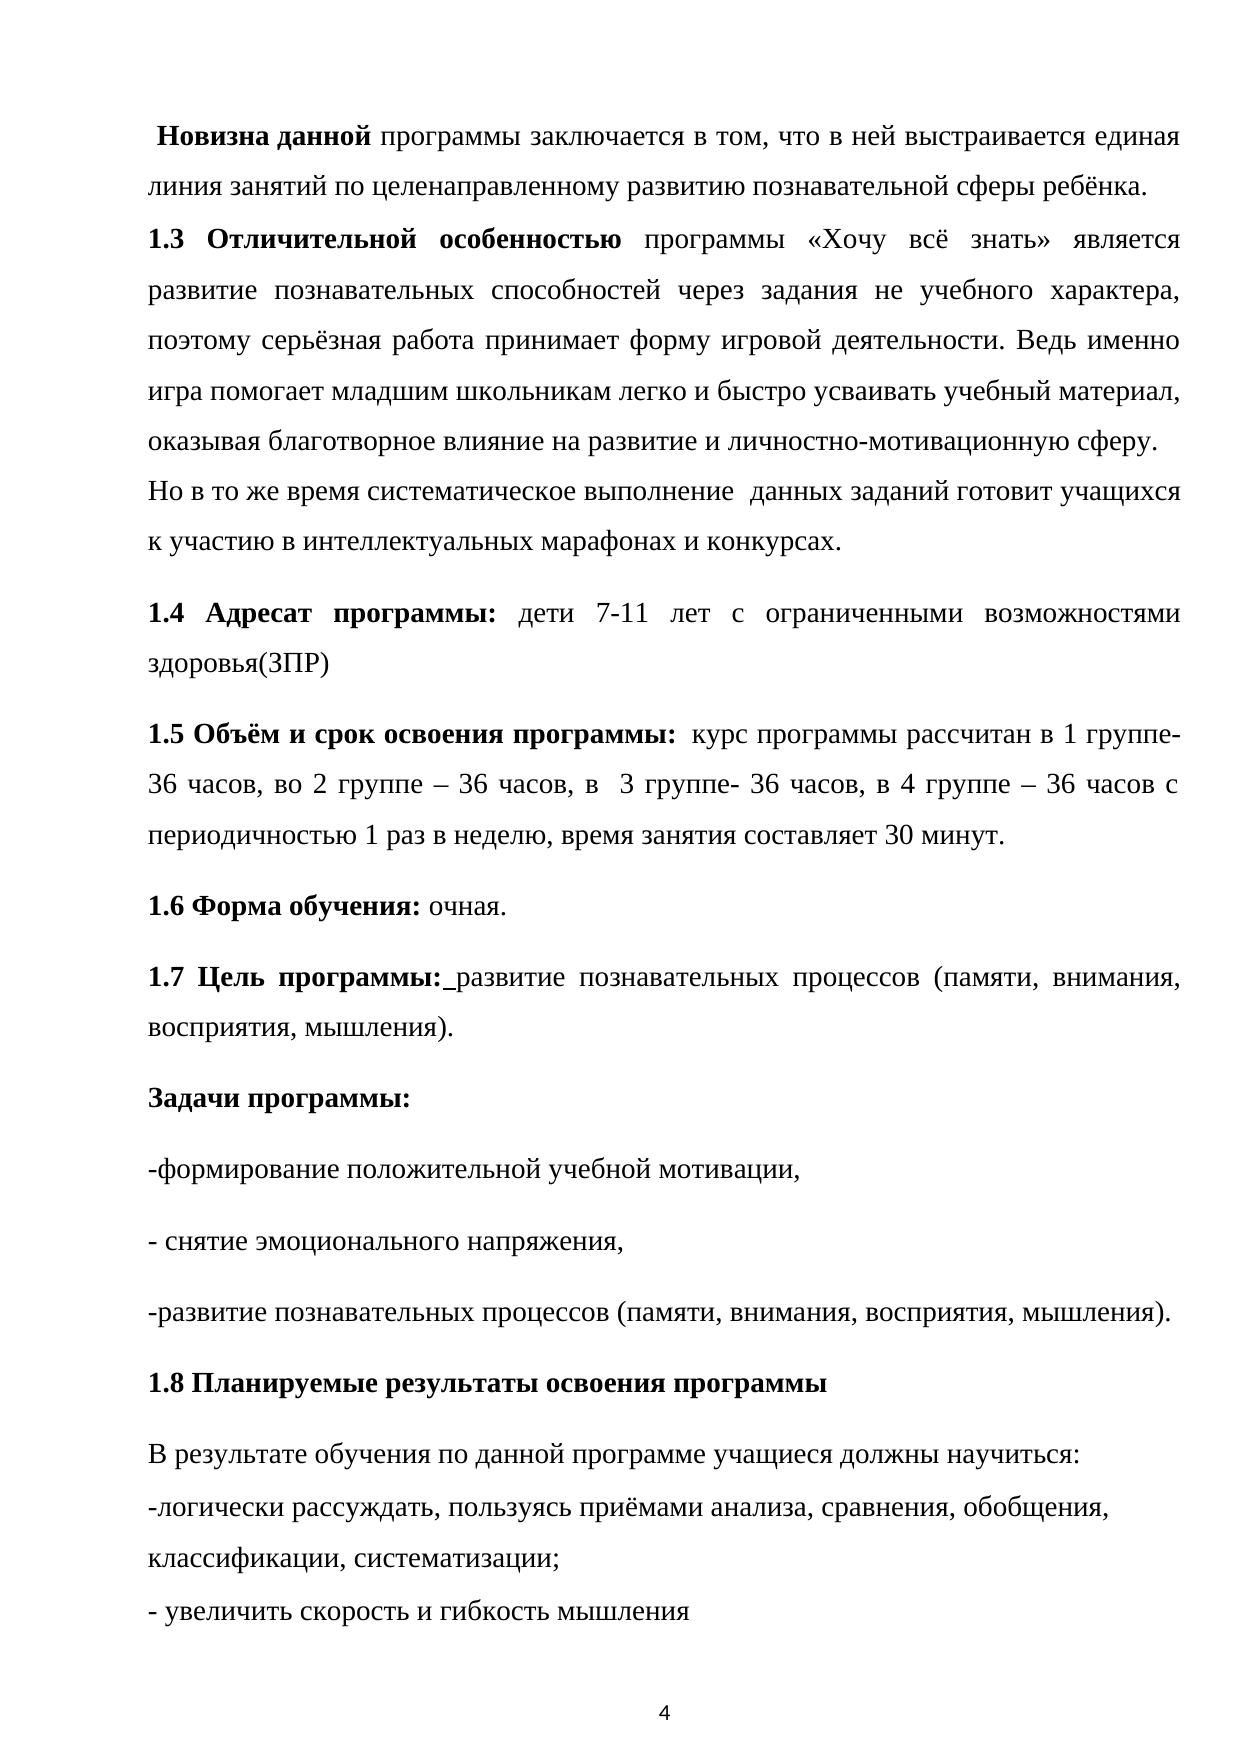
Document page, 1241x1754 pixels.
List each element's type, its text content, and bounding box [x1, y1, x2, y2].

text -формирование положительной учебной мотивации, [148, 1152, 1181, 1185]
text 1.4 Адресат программы: дети 7-11 лет с ограниченными возможностями здоровья(ЗПР) [148, 595, 1181, 678]
text В результате обучения по данной программе учащиеся должны научиться: [148, 1436, 1181, 1470]
text 1.6 Форма обучения: очная. [148, 888, 1181, 921]
text - увеличить скорость и гибкость мышления [148, 1593, 1181, 1627]
text -развитие познавательных процессов (памяти, внимания, восприятия, мышления). [148, 1294, 1181, 1327]
text Новизна данной программы заключается в том, что в ней выстраивается единая линия занятий по целенаправленному развитию познавательной сферы ребёнка. [148, 118, 1181, 202]
text -логически рассуждать, пользуясь приёмами анализа, сравнения, обобщения, классификации, систематизации; [148, 1489, 1181, 1573]
text 1.3 Отличительной особенностью программы «Хочу всё знать» является развитие познавательных способностей через задания не учебного характера, поэтому серьёзная работа принимает форму игровой деятельности. Ведь именно игра помогает младшим школьникам легко и быстро усваивать учебный материал, оказывая благотворное влияние на развитие и личностно-мотивационную сферу. Но в то же время систематическое выполнение данных заданий готовит учащихся к участию в интеллектуальных марафонах и конкурсах. [148, 222, 1181, 557]
text 1.7 Цель программы: развитие познавательных процессов (памяти, внимания, восприятия, мышления). [148, 959, 1181, 1043]
text 1.8 Планируемые результаты освоения программы [148, 1365, 1181, 1399]
text Задачи программы: [148, 1081, 1181, 1114]
text 1.5 Объём и срок освоения программы: курс программы рассчитан в 1 группе- 36 часов, во 2 группе – 36 часов, в 3 группе- 36 часов, в 4 группе – 36 часов с периодичностью 1 раз в неделю, время занятия составляет 30 минут. [148, 716, 1181, 850]
text - снятие эмоционального напряжения, [148, 1223, 1181, 1256]
